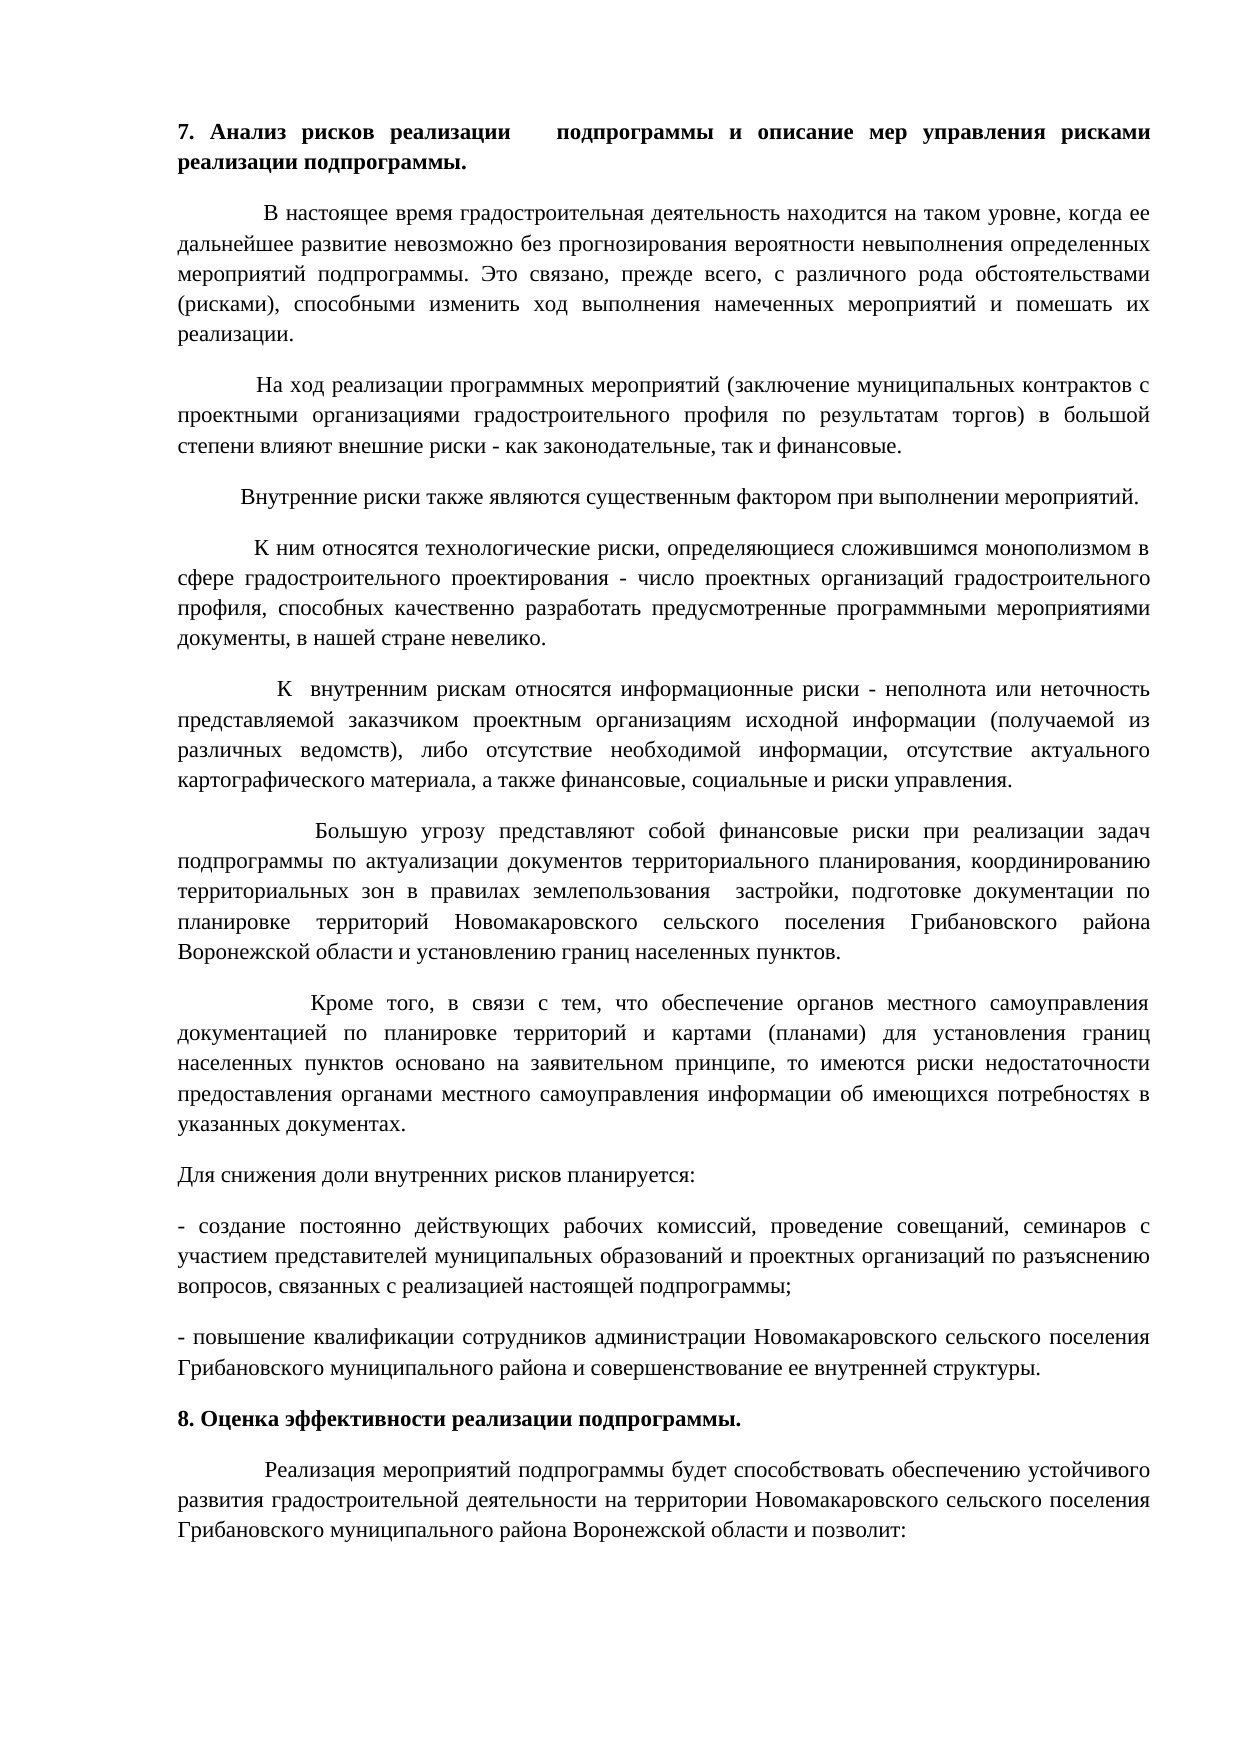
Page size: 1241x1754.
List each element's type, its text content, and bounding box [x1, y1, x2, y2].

text К внутренним рискам относятся информационные риски - неполнота или неточность представляемой заказчиком проектным организациям исходной информации (получаемой из различных ведомств), либо отсутствие необходимой информации, отсутствие актуального картографического материала, а также финансовые, социальные и риски управления. [177, 675, 1152, 792]
text - повышение квалификации сотрудников администрации Новомакаровского сельского поселения Грибановского муниципального района и совершенствование ее внутренней структуры. [177, 1323, 1152, 1380]
text В настоящее время градостроительная деятельность находится на таком уровне, когда ее дальнейшее развитие невозможно без прогнозирования вероятности невыполнения определенных мероприятий подпрограммы. Это связано, прежде всего, с различного рода обстоятельствами (рисками), способными изменить ход выполнения намеченных мероприятий и помешать их реализации. [177, 199, 1152, 347]
text 7. Анализ рисков реализации подпрограммы и описание мер управления рисками реализации подпрограммы. [177, 118, 1152, 175]
text На ход реализации программных мероприятий (заключение муниципальных контрактов с проектными организациями градостроительного профиля по результатам торгов) в большой степени влияют внешние риски - как законодательные, так и финансовые. [177, 371, 1152, 458]
text Реализация мероприятий подпрограммы будет способствовать обеспечению устойчивого развития градостроительной деятельности на территории Новомакаровского сельского поселения Грибановского муниципального района Воронежской области и позволит: [177, 1456, 1152, 1542]
text Кроме того, в связи с тем, что обеспечение органов местного самоуправления документацией по планировке территорий и картами (планами) для установления границ населенных пунктов основано на заявительном принципе, то имеются риски недостаточности предоставления органами местного самоуправления информации об имеющихся потребностях в указанных документах. [177, 989, 1152, 1136]
text Для снижения доли внутренних рисков планируется: [177, 1161, 1152, 1187]
text Большую угрозу представляют собой финансовые риски при реализации задач подпрограммы по актуализации документов территориального планирования, координированию территориальных зон в правилах землепользования застройки, подготовке документации по планировке территорий Новомакаровского сельского поселения Грибановского района Воронежской области и установлению границ населенных пунктов. [177, 817, 1152, 964]
text К ним относятся технологические риски, определяющиеся сложившимся монополизмом в сфере градостроительного проектирования - число проектных организаций градостроительного профиля, способных качественно разработать предусмотренные программными мероприятиями документы, в нашей стране невелико. [177, 534, 1152, 651]
text - создание постоянно действующих рабочих комиссий, проведение совещаний, семинаров с участием представителей муниципальных образований и проектных организаций по разъяснению вопросов, связанных с реализацией настоящей подпрограммы; [177, 1212, 1152, 1299]
text 8. Оценка эффективности реализации подпрограммы. [177, 1404, 1152, 1431]
text Внутренние риски также являются существенным фактором при выполнении мероприятий. [177, 483, 1152, 509]
